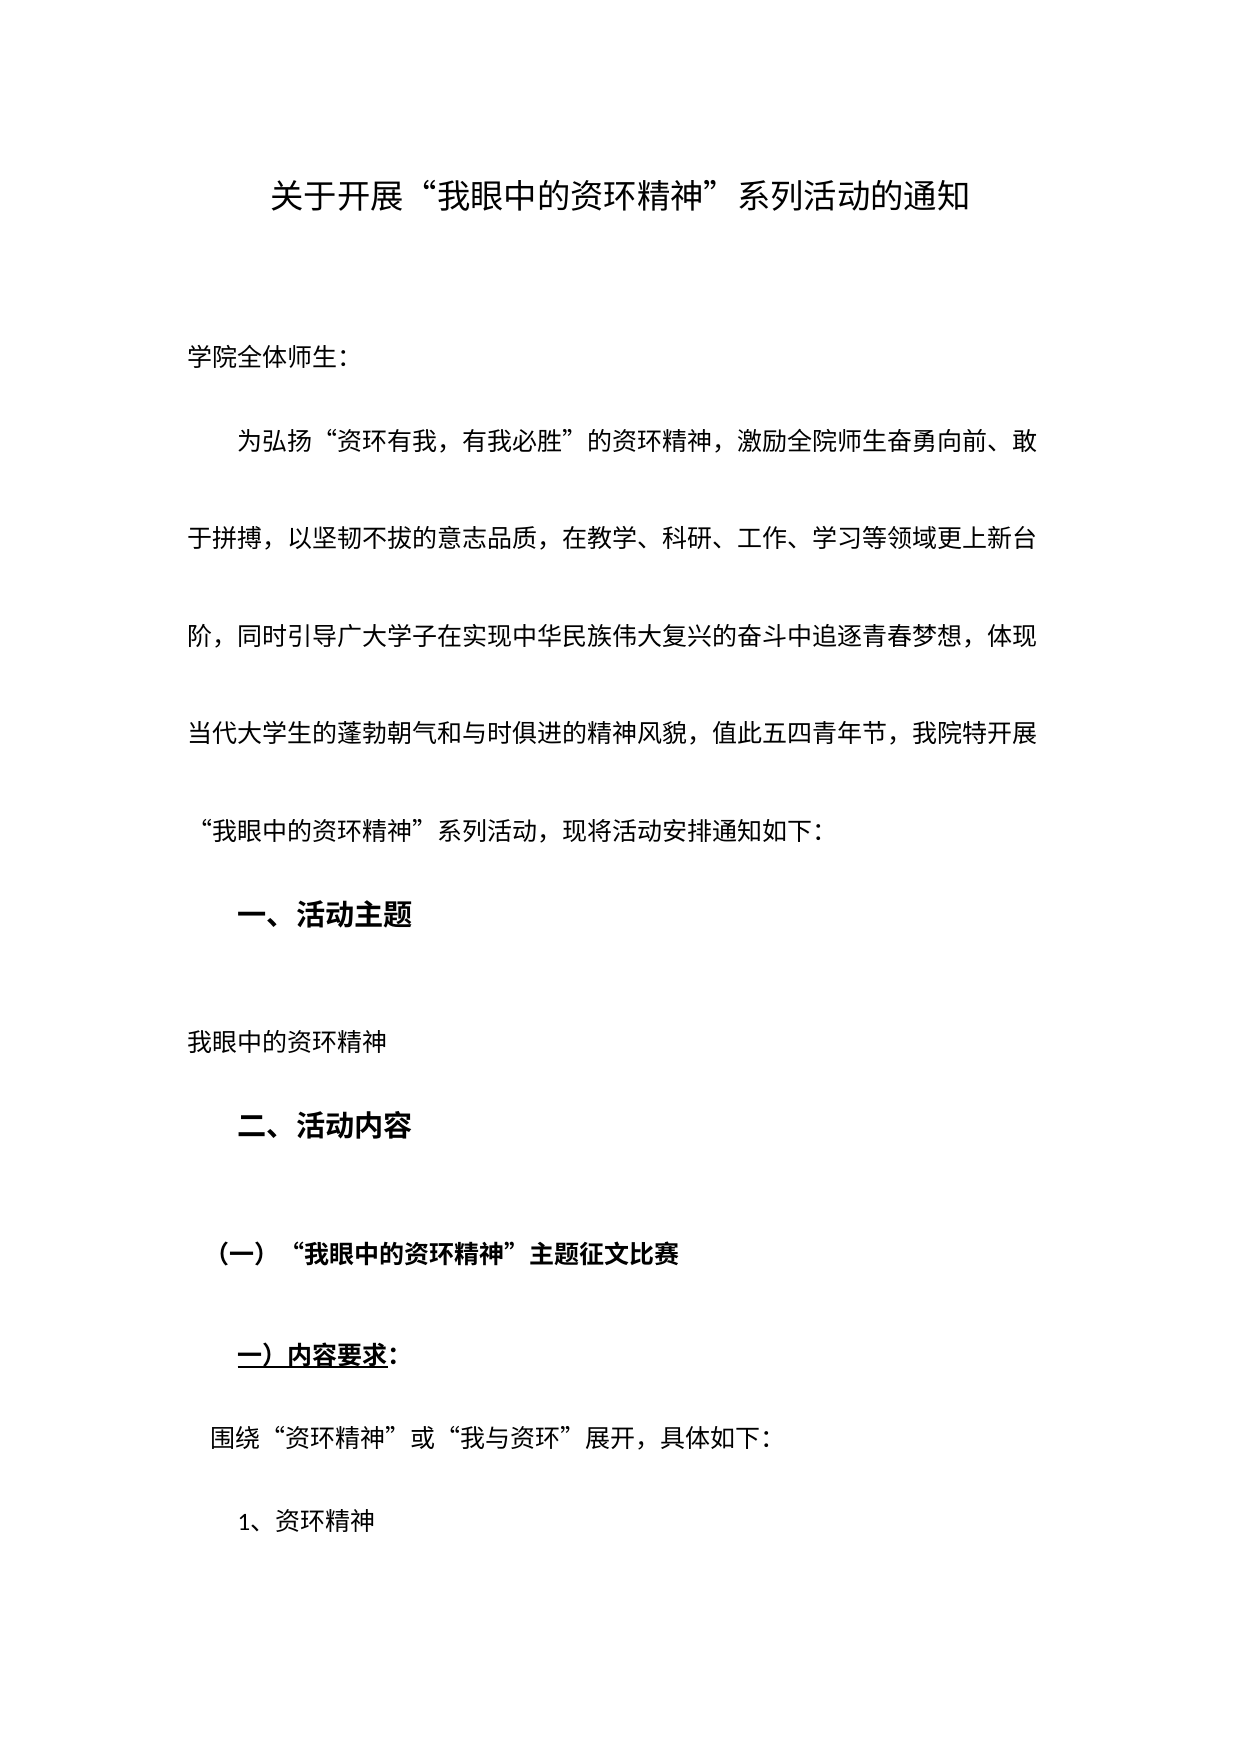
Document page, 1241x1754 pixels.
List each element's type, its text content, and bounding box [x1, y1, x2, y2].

text 学院全体师生： [187, 323, 1053, 388]
text 关于开展“我眼中的资环精神”系列活动的通知 [187, 162, 1053, 227]
list （一）“我眼中的资环精神”主题征文比赛 [187, 1220, 1053, 1285]
list 我眼中的资环精神 [187, 1008, 1053, 1073]
text 为弘扬“资环有我，有我必胜”的资环精神，激励全院师生奋勇向前、敢于拼搏，以坚韧不拔的意志品质，在教学、科研、工作、学习等领域更上新台阶，同时引导广大学子在实现中华民族伟大复兴的奋斗中追逐青春梦想，体现当代大学生的蓬勃朝气和与时俱进的精神风貌，值此五四青年节，我院特开展“我眼中的资环精神”系列活动，现将活动安排通知如下： [187, 407, 1053, 862]
list 活动主题 [187, 880, 1053, 945]
list 1、资环精神 [187, 1487, 1053, 1552]
list 活动内容 [187, 1091, 1053, 1156]
list 一）内容要求： [187, 1321, 1053, 1386]
list 围绕“资环精神”或“我与资环”展开，具体如下： [187, 1404, 1053, 1469]
